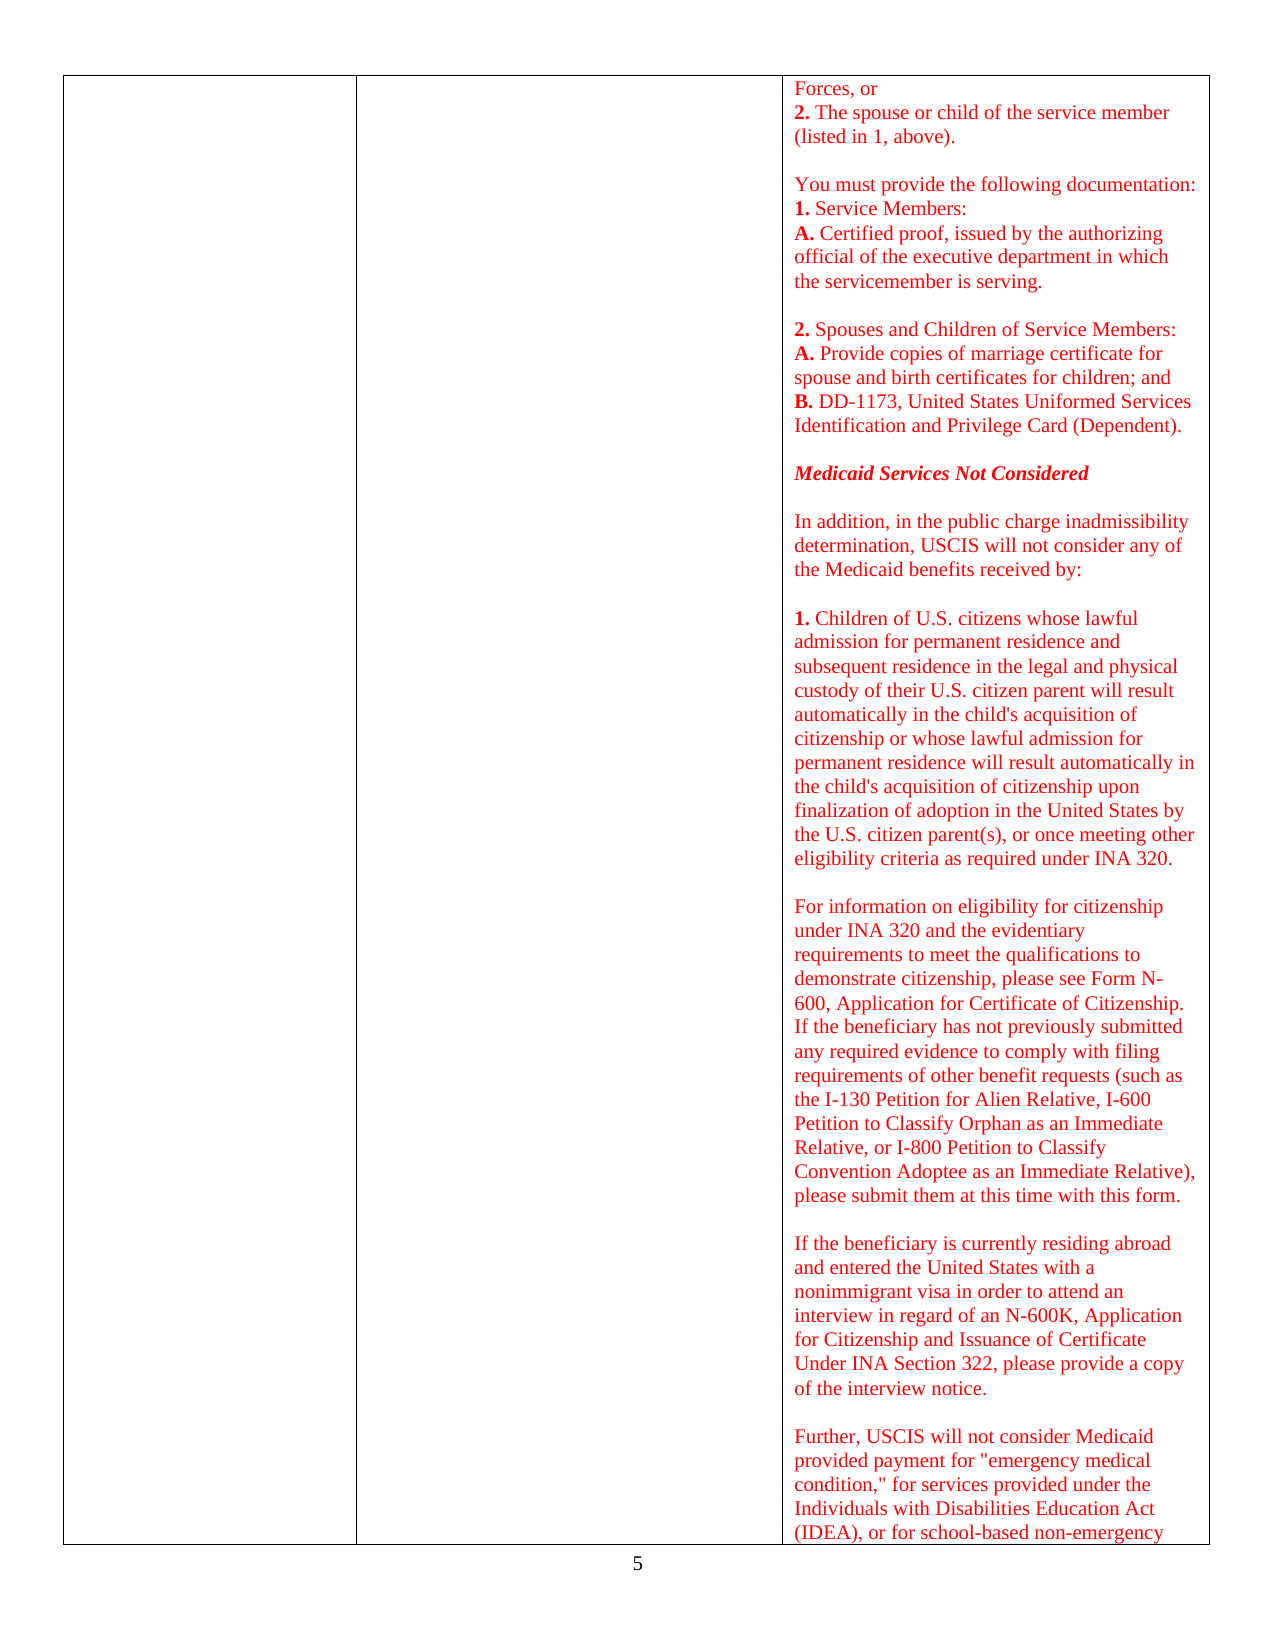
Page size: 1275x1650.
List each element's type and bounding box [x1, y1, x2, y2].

table_cell [64, 76, 356, 1544]
table_cell [357, 76, 782, 1544]
table_cell [783, 76, 1209, 1544]
